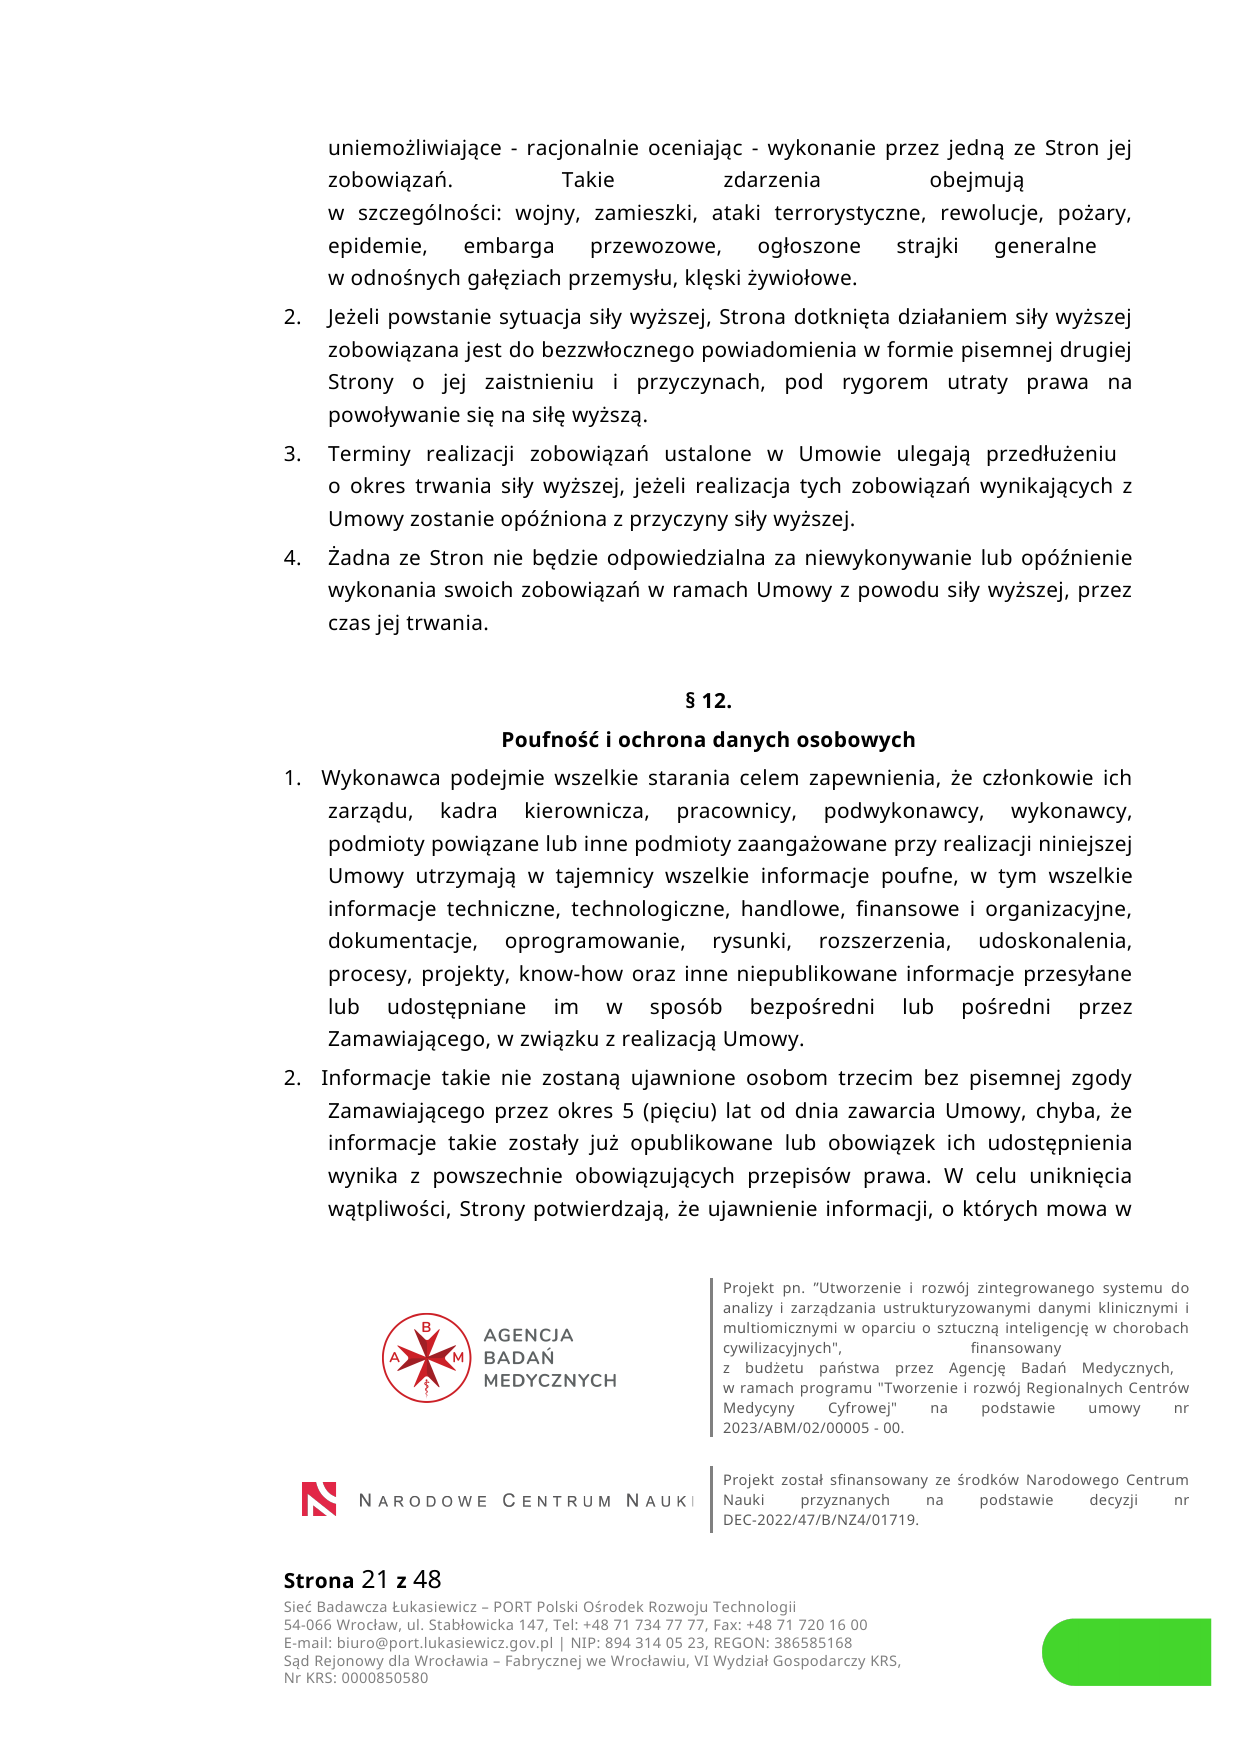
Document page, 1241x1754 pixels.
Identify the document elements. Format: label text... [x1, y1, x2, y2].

picture [1038, 1614, 1241, 1754]
list Żadna ze Stron nie będzie odpowiedzialna za niewykonywanie lub opóźnienie wykonania swoich zobowiązań w ramach Umowy z powodu siły wyższej, przez czas jej trwania. [283, 543, 1134, 637]
list Jeżeli powstanie sytuacja siły wyższej, Strona dotknięta działaniem siły wyższej zobowiązana jest do bezzwłocznego powiadomienia w formie pisemnej drugiej Strony o jej zaistnieniu i przyczynach, pod rygorem utraty prawa na powoływanie się na siłę wyższą. [283, 302, 1134, 428]
list Terminy realizacji zobowiązań ustalone w Umowie ulegają przedłużeniu o okres trwania siły wyższej, jeżeli realizacja tych zobowiązań wynikających z Umowy zostanie opóźniona z przyczyny siły wyższej. [283, 439, 1134, 532]
list Wykonawca podejmie wszelkie starania celem zapewnienia, że członkowie ich zarządu, kadra kierownicza, pracownicy, podwykonawcy, wykonawcy, podmioty powiązane lub inne podmioty zaangażowane przy realizacji niniejszej Umowy utrzymają w tajemnicy wszelkie informacje poufne, w tym wszelkie informacje techniczne, technologiczne, handlowe, finansowe i organizacyjne, dokumentacje, oprogramowanie, rysunki, rozszerzenia, udoskonalenia, procesy, projekty, know-how oraz inne niepublikowane informacje przesyłane lub udostępniane im w sposób bezpośredni lub pośredni przez Zamawiającego, w związku z realizacją Umowy. [283, 763, 1134, 1053]
picture [369, 1287, 626, 1428]
picture [302, 1482, 694, 1516]
list Informacje takie nie zostaną ujawnione osobom trzecim bez pisemnej zgody Zamawiającego przez okres 5 (pięciu) lat od dnia zawarcia Umowy, chyba, że informacje takie zostały już opublikowane lub obowiązek ich udostępnienia wynika z powszechnie obowiązujących przepisów prawa. W celu uniknięcia wątpliwości, Strony potwierdzają, że ujawnienie informacji, o których mowa w niniejszym paragrafie ze względu na obowiązek nałożony przez przepisy prawa powszechnie obowiązującego nie będzie uznawane za naruszenie Umowy. [283, 1063, 1134, 1222]
text Poufność i ochrona danych osobowych [283, 725, 1134, 753]
text § 12. [283, 686, 1134, 714]
